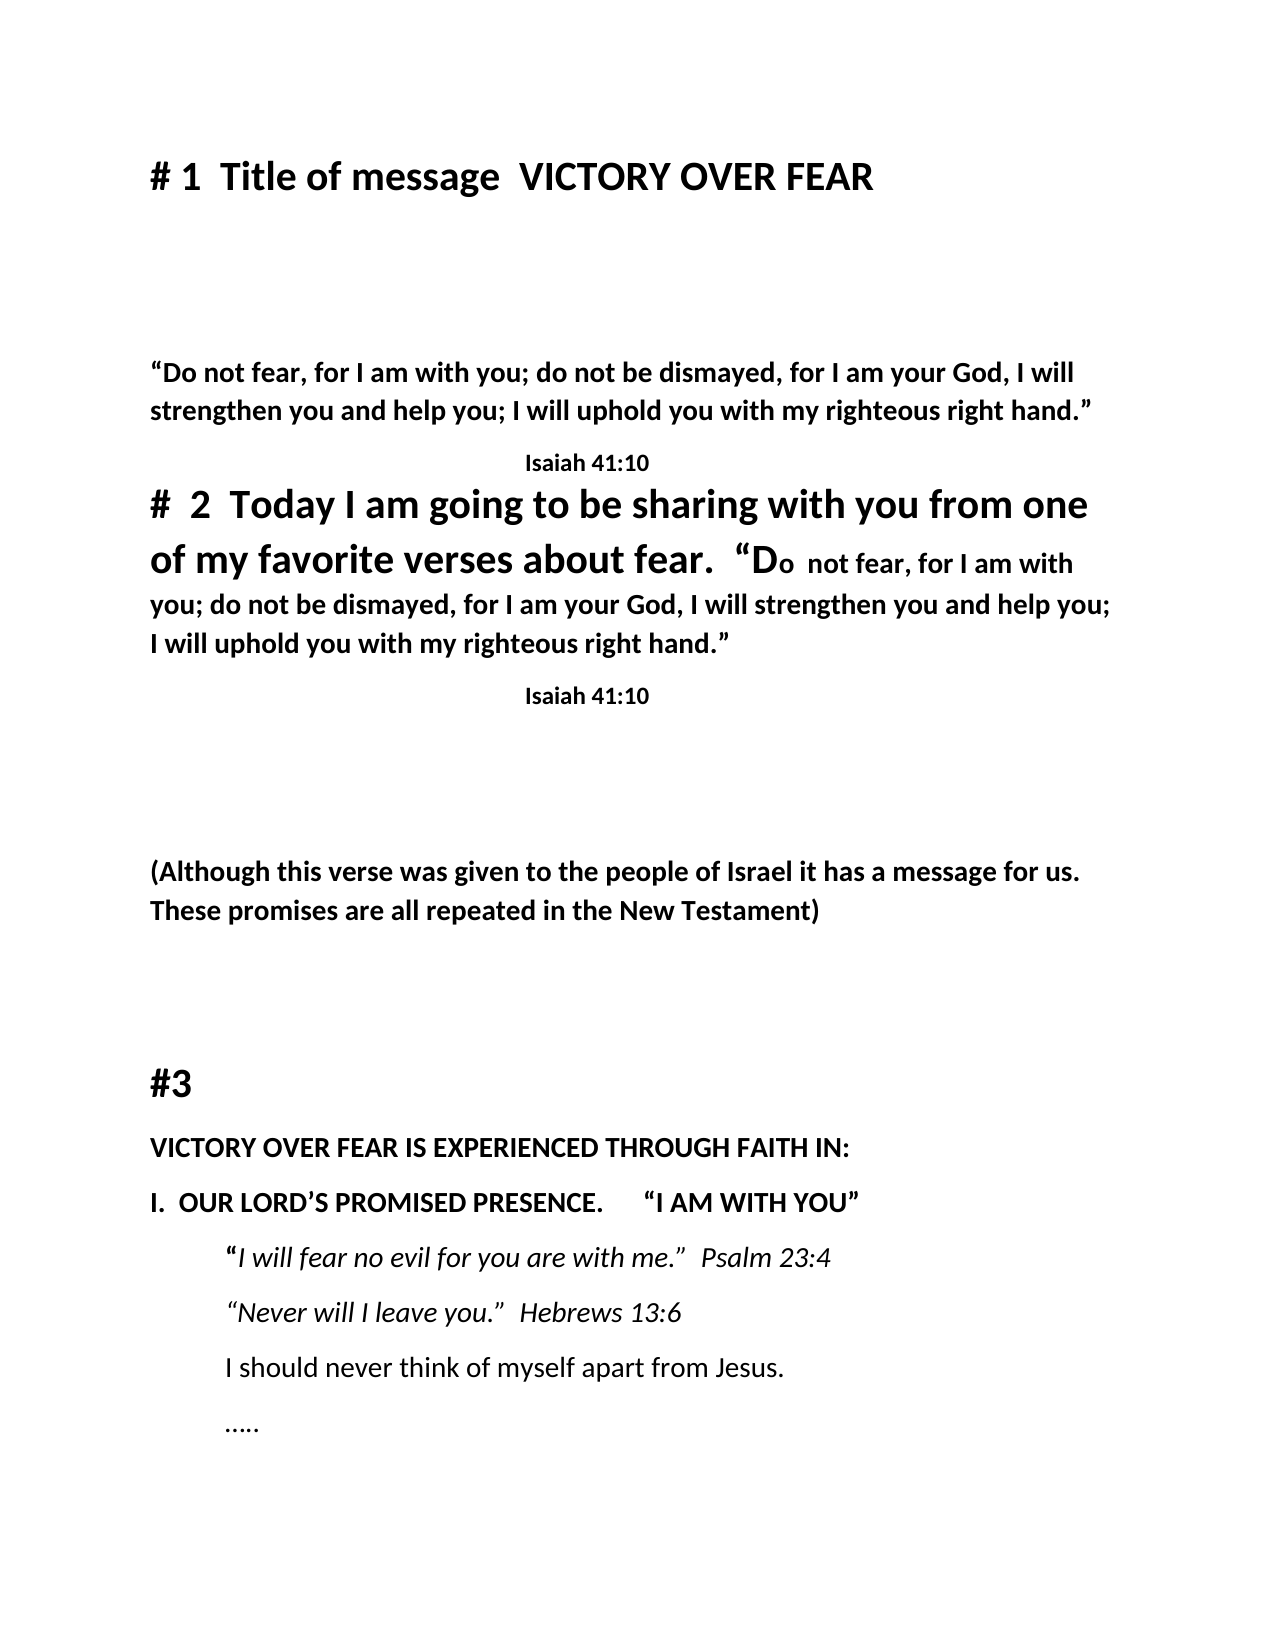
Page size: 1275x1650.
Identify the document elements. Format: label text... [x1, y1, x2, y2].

text Isaiah 41:10 [450, 447, 1125, 478]
text “I will fear no evil for you are with me.” Psalm 23:4 [150, 1239, 1125, 1275]
text Isaiah 41:10 [450, 680, 1125, 710]
text I. OUR LORD’S PROMISED PRESENCE. “I AM WITH YOU” [150, 1184, 1125, 1219]
text #3 [150, 1057, 1125, 1108]
text # 1 Title of message VICTORY OVER FEAR [150, 150, 1125, 201]
text “Do not fear, for I am with you; do not be dismayed, for I am your God, I will strengthen you and help you; I will uphold you with my righteous right hand.” [150, 354, 1125, 428]
text ….. [150, 1404, 1125, 1440]
text I should never think of myself apart from Jesus. [150, 1349, 1125, 1385]
text # 2 Today I am going to be sharing with you from one of my favorite verses about fear. “Do not fear, for I am with you; do not be dismayed, for I am your God, I will strengthen you and help you; I will uphold you with my righteous right hand.” [150, 478, 1125, 660]
text VICTORY OVER FEAR IS EXPERIENCED THROUGH FAITH IN: [150, 1129, 1125, 1164]
text “Never will I leave you.” Hebrews 13:6 [150, 1294, 1125, 1330]
text (Although this verse was given to the people of Israel it has a message for us. These promises are all repeated in the New Testament) [150, 853, 1125, 928]
